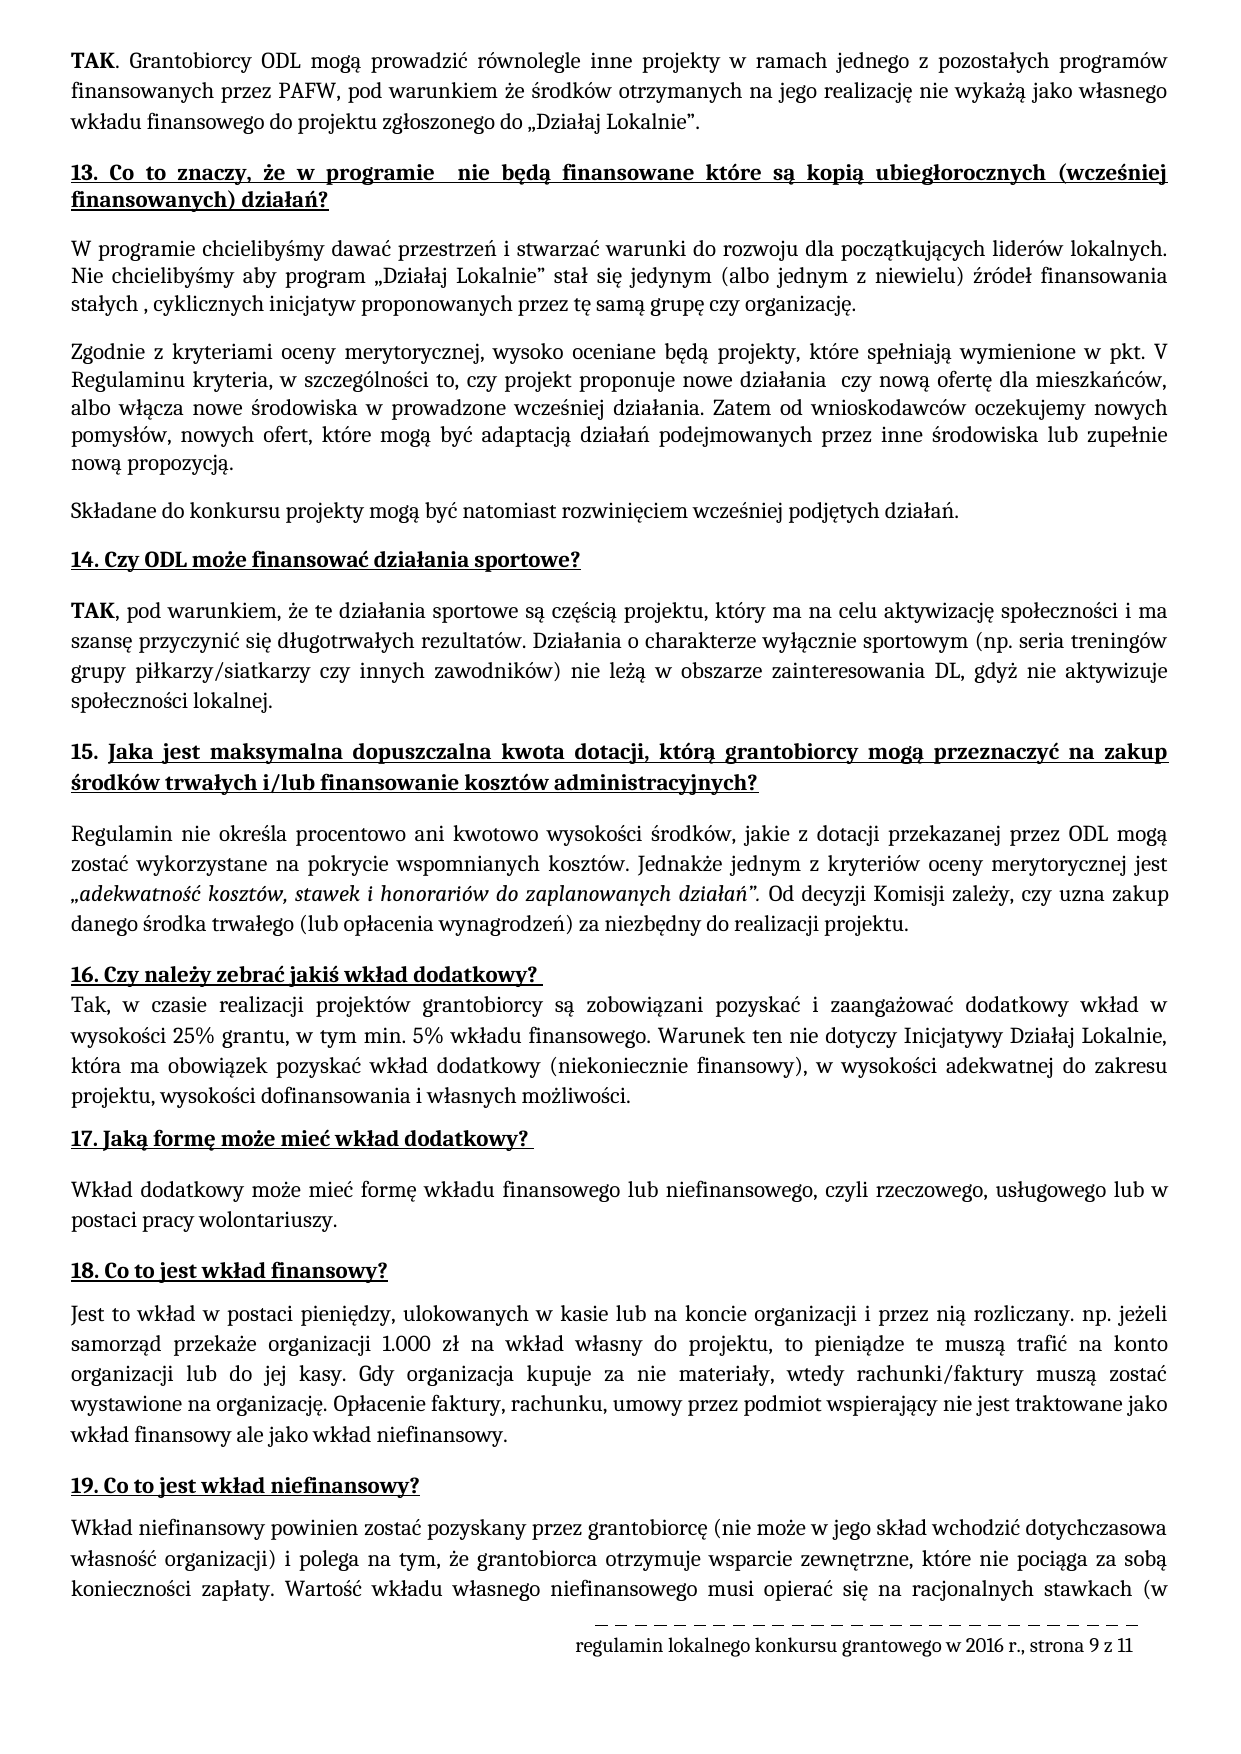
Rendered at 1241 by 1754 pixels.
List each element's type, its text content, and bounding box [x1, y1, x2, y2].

text TAK. Grantobiorcy ODL mogą prowadzić równolegle inne projekty w ramach jednego z pozostałych programów finansowanych przez PAFW, pod warunkiem że środków otrzymanych na jego realizację nie wykażą jako własnego wkładu finansowego do projektu zgłoszonego do „Działaj Lokalnie”. [71, 48, 1169, 135]
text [71, 1515, 1169, 1602]
text 15. Jaka jest maksymalna dopuszczalna kwota dotacji, którą grantobiorcy mogą przeznaczyć na zakup środków trwałych i/lub finansowanie kosztów administracyjnych? [71, 739, 1169, 796]
text Składane do konkursu projekty mogą być natomiast rozwinięciem wcześniej podjętych działań. [71, 498, 1169, 524]
list 18. Co to jest wkład finansowy? [71, 1258, 1169, 1284]
list Tak, w czasie realizacji projektów grantobiorcy są zobowiązani pozyskać i zaangażować dodatkowy wkład w wysokości 25% grantu, w tym min. 5% wkładu finansowego. Warunek ten nie dotyczy Inicjatywy Działaj Lokalnie, która ma obowiązek pozyskać wkład dodatkowy (niekoniecznie finansowy), w wysokości adekwatnej do zakresu projektu, wysokości dofinansowania i własnych możliwości. [71, 992, 1169, 1109]
text Wkład dodatkowy może mieć formę wkładu finansowego lub niefinansowego, czyli rzeczowego, usługowego lub w postaci pracy wolontariuszy. [71, 1177, 1169, 1233]
text 17. Jaką formę może mieć wkład dodatkowy? [71, 1126, 1169, 1152]
text 14. Czy ODL może finansować działania sportowe? [71, 546, 1169, 573]
text Jest to wkład w postaci pieniędzy, ulokowanych w kasie lub na koncie organizacji i przez nią rozliczany. np. jeżeli samorząd przekaże organizacji 1.000 zł na wkład własny do projektu, to pieniądze te muszą trafić na konto organizacji lub do jej kasy. Gdy organizacja kupuje za nie materiały, wtedy rachunki/faktury muszą zostać wystawione na organizację. Opłacenie faktury, rachunku, umowy przez podmiot wspierający nie jest traktowane jako wkład finansowy ale jako wkład niefinansowy. [71, 1301, 1169, 1448]
text 13. Co to znaczy, że w programie nie będą finansowane które są kopią ubiegłorocznych (wcześniej finansowanych) działań? [71, 159, 1169, 213]
text W programie chcielibyśmy dawać przestrzeń i stwarzać warunki do rozwoju dla początkujących liderów lokalnych. Nie chcielibyśmy aby program „Działaj Lokalnie” stał się jedynym (albo jednym z niewielu) źródeł finansowania stałych , cyklicznych inicjatyw proponowanych przez tę samą grupę czy organizację. [71, 236, 1169, 317]
text TAK, pod warunkiem, że te działania sportowe są częścią projektu, który ma na celu aktywizację społeczności i ma szansę przyczynić się długotrwałych rezultatów. Działania o charakterze wyłącznie sportowym (np. seria treningów grupy piłkarzy/siatkarzy czy innych zawodników) nie leżą w obszarze zainteresowania DL, gdyż nie aktywizuje społeczności lokalnej. [71, 597, 1169, 714]
list 19. Co to jest wkład niefinansowy? [71, 1472, 1169, 1499]
text Zgodnie z kryteriami oceny merytorycznej, wysoko oceniane będą projekty, które spełniają wymienione w pkt. V Regulaminu kryteria, w szczególności to, czy projekt proponuje nowe działania czy nową ofertę dla mieszkańców, albo włącza nowe środowiska w prowadzone wcześniej działania. Zatem od wnioskodawców oczekujemy nowych pomysłów, nowych ofert, które mogą być adaptacją działań podejmowanych przez inne środowiska lub zupełnie nową propozycją. [71, 339, 1169, 476]
text Regulamin nie określa procentowo ani kwotowo wysokości środków, jakie z dotacji przekazanej przez ODL mogą zostać wykorzystane na pokrycie wspomnianych kosztów. Jednakże jednym z kryteriów oceny merytorycznej jest „adekwatność kosztów, stawek i honorariów do zaplanowanych działań”. Od decyzji Komisji zależy, czy uzna zakup danego środka trwałego (lub opłacenia wynagrodzeń) za niezbędny do realizacji projektu. [71, 820, 1169, 937]
list 16. Czy należy zebrać jakiś wkład dodatkowy? [71, 962, 1169, 988]
